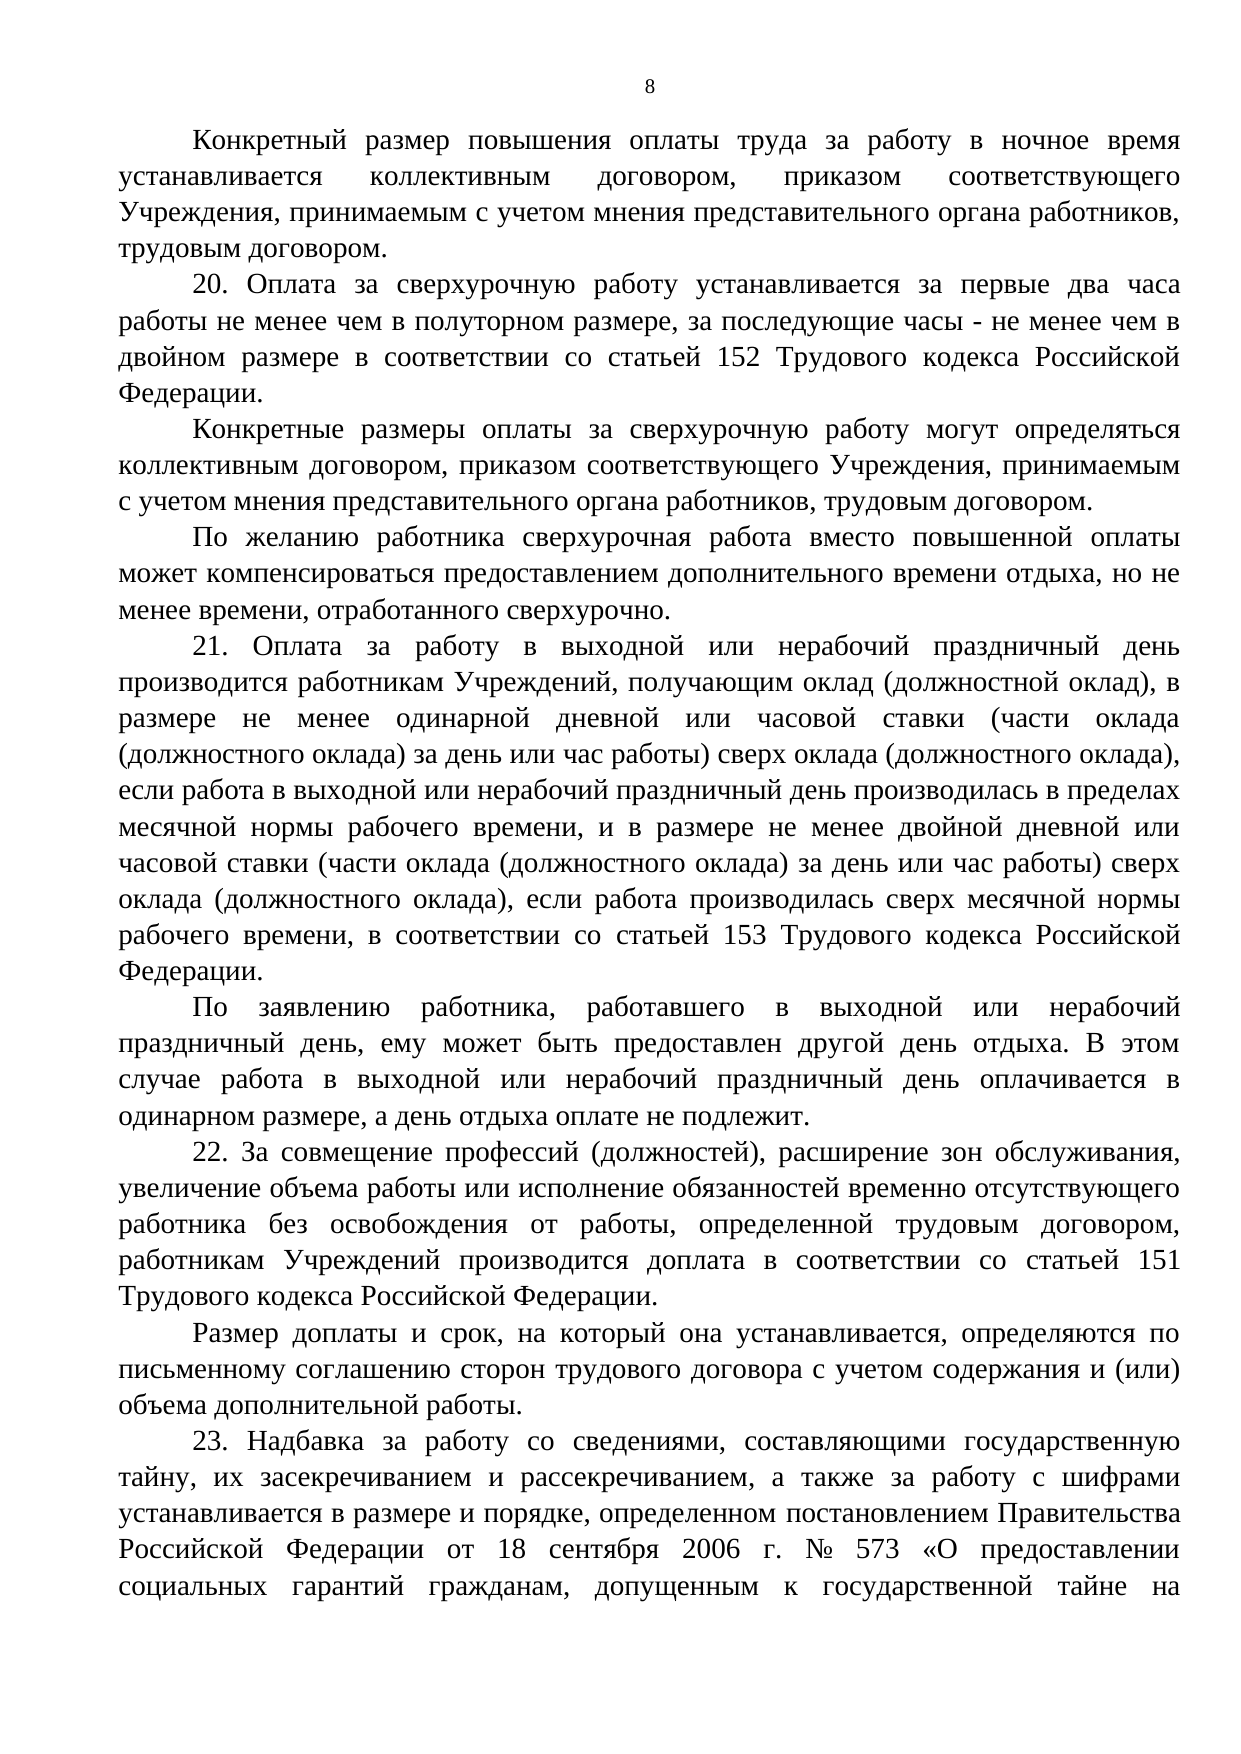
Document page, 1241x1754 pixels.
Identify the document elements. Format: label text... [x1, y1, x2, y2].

text Конкретные размеры оплаты за сверхурочную работу могут определяться коллективным договором, приказом соответствующего Учреждения, принимаемым с учетом мнения представительного органа работников, трудовым договором. [118, 411, 1181, 517]
text 22. За совмещение профессий (должностей), расширение зон обслуживания, увеличение объема работы или исполнение обязанностей временно отсутствующего работника без освобождения от работы, определенной трудовым договором, работникам Учреждений производится доплата в соответствии со статьей 151 Трудового кодекса Российской Федерации. [118, 1134, 1181, 1312]
text 20. Оплата за сверхурочную работу устанавливается за первые два часа работы не менее чем в полуторном размере, за последующие часы - не менее чем в двойном размере в соответствии со статьей 152 Трудового кодекса Российской Федерации. [118, 266, 1181, 408]
text По желанию работника сверхурочная работа вместо повышенной оплаты может компенсироваться предоставлением дополнительного времени отдыха, но не менее времени, отработанного сверхурочно. [118, 519, 1181, 625]
text По заявлению работника, работавшего в выходной или нерабочий праздничный день, ему может быть предоставлен другой день отдыха. В этом случае работа в выходной или нерабочий праздничный день оплачивается в одинарном размере, а день отдыха оплате не подлежит. [118, 989, 1181, 1131]
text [118, 1423, 1181, 1601]
text Конкретный размер повышения оплаты труда за работу в ночное время устанавливается коллективным договором, приказом соответствующего Учреждения, принимаемым с учетом мнения представительного органа работников, трудовым договором. [118, 122, 1181, 264]
text 21. Оплата за работу в выходной или нерабочий праздничный день производится работникам Учреждений, получающим оклад (должностной оклад), в размере не менее одинарной дневной или часовой ставки (части оклада (должностного оклада) за день или час работы) сверх оклада (должностного оклада), если работа в выходной или нерабочий праздничный день производилась в пределах месячной нормы рабочего времени, и в размере не менее двойной дневной или часовой ставки (части оклада (должностного оклада) за день или час работы) сверх оклада (должностного оклада), если работа производилась сверх месячной нормы рабочего времени, в соответствии со статьей 153 Трудового кодекса Российской Федерации. [118, 628, 1181, 987]
text Размер доплаты и срок, на который она устанавливается, определяются по письменному соглашению сторон трудового договора с учетом содержания и (или) объема дополнительной работы. [118, 1315, 1181, 1421]
